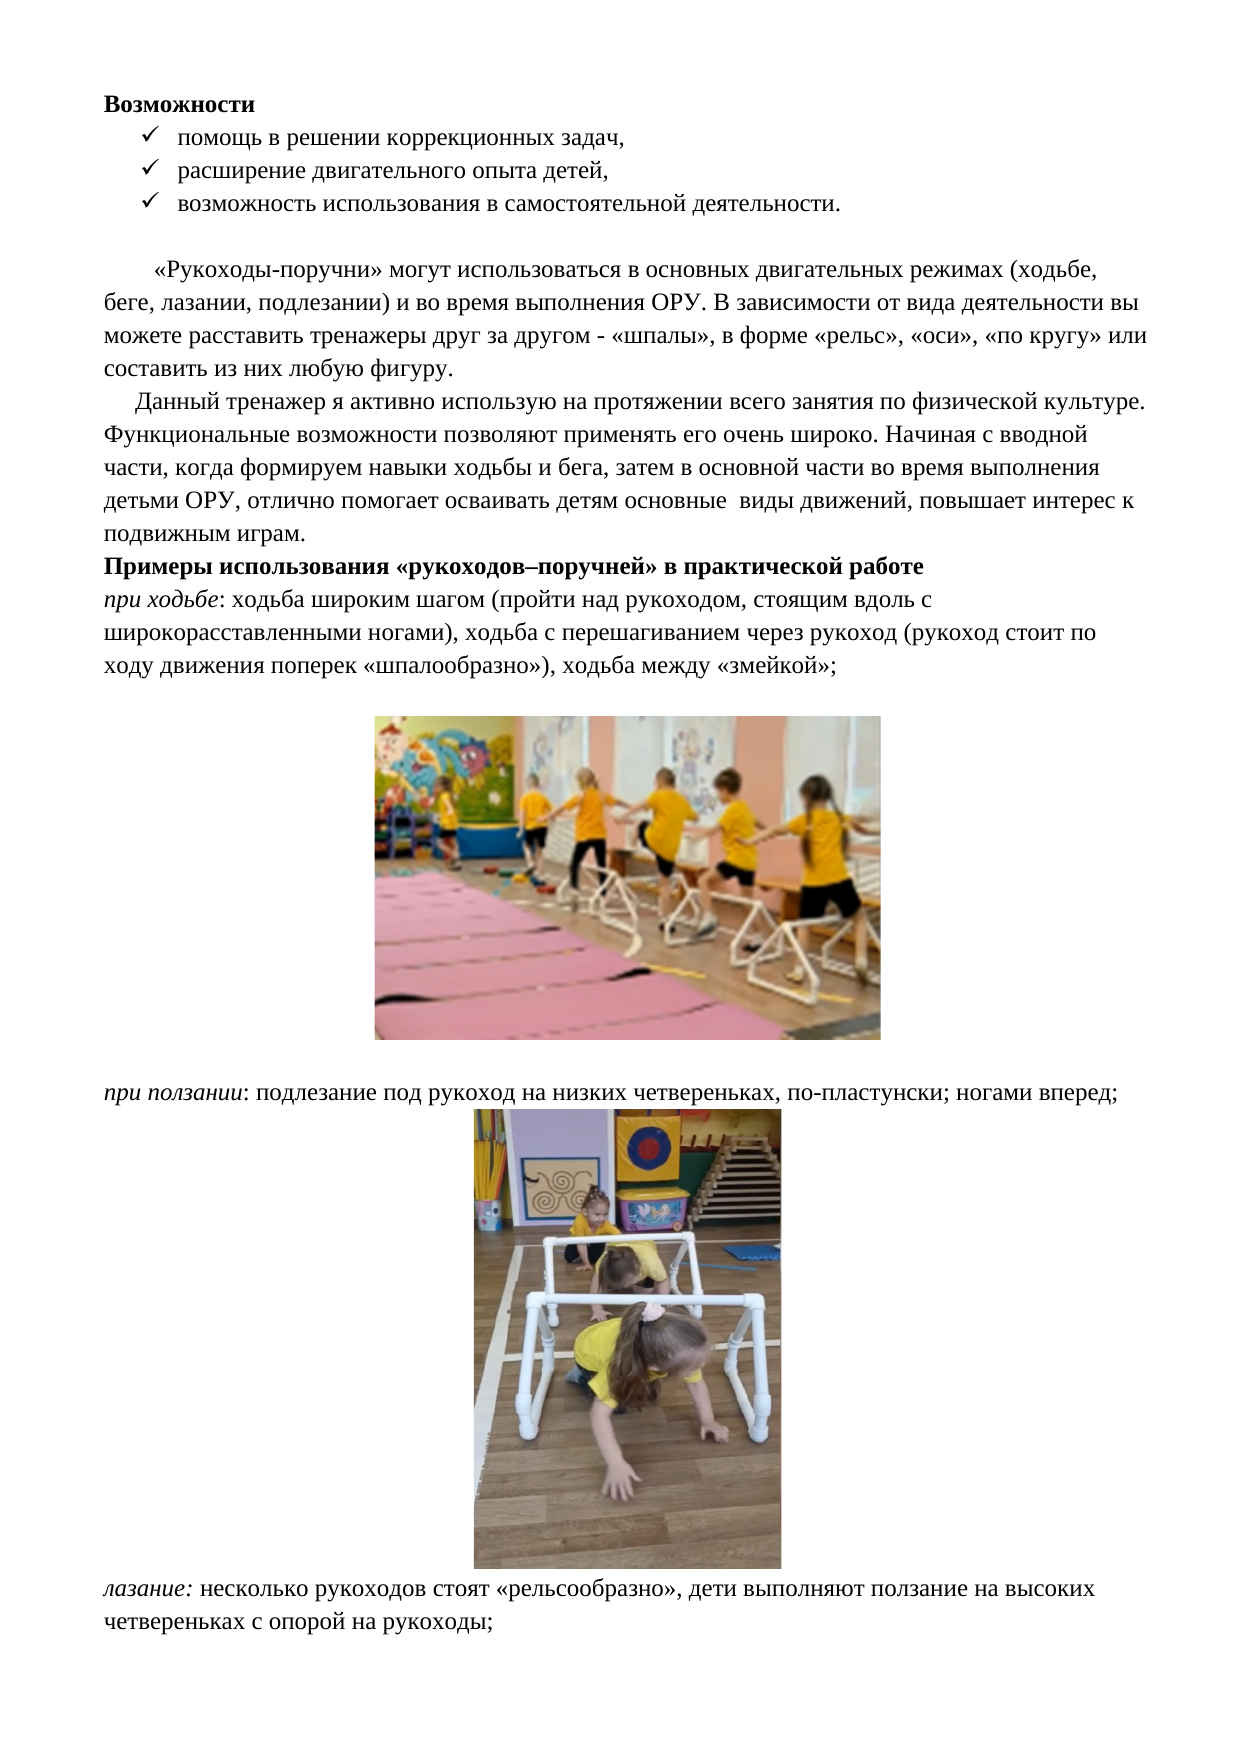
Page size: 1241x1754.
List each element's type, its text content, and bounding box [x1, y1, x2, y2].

text при ходьбе: ходьба широким шагом (пройти над рукоходом, стоящим вдоль с широкорасставленными ногами), ходьба с перешагиванием через рукоход (рукоход стоит по ходу движения поперек «шпалообразно»), ходьба между «змейкой»; [103, 584, 1152, 679]
text лазание: несколько рукоходов стоят «рельсообразно», дети выполняют ползание на высоких четвереньках с опорой на рукоходы; [103, 1573, 1152, 1635]
text Возможности [103, 89, 1152, 117]
text при ползании: подлезание под рукоход на низких четвереньках, по-пластунски; ногами вперед; [103, 1077, 1152, 1105]
text Примеры использования «рукоходов–поручней» в практической работе [103, 551, 1152, 580]
list помощь в решении коррекционных задач, [140, 122, 1152, 150]
text Данный тренажер я активно использую на протяжении всего занятия по физической культуре. Функциональные возможности позволяют применять его очень широко. Начиная с вводной части, когда формируем навыки ходьбы и бега, затем в основной части во время выполнения детьми ОРУ, отлично помогает осваивать детям основные виды движений, повышает интерес к подвижным играм. [103, 386, 1152, 547]
text «Рукоходы-поручни» могут использоваться в основных двигательных режимах (ходьбе, беге, лазании, подлезании) и во время выполнения ОРУ. В зависимости от вида деятельности вы можете расставить тренажеры друг за другом - «шпалы», в форме «рельс», «оси», «по кругу» или составить из них любую фигуру. [103, 254, 1152, 382]
list возможность использования в самостоятельной деятельности. [140, 188, 1152, 216]
picture [374, 716, 881, 1040]
list расширение двигательного опыта детей, [140, 155, 1152, 183]
picture [473, 1109, 782, 1569]
